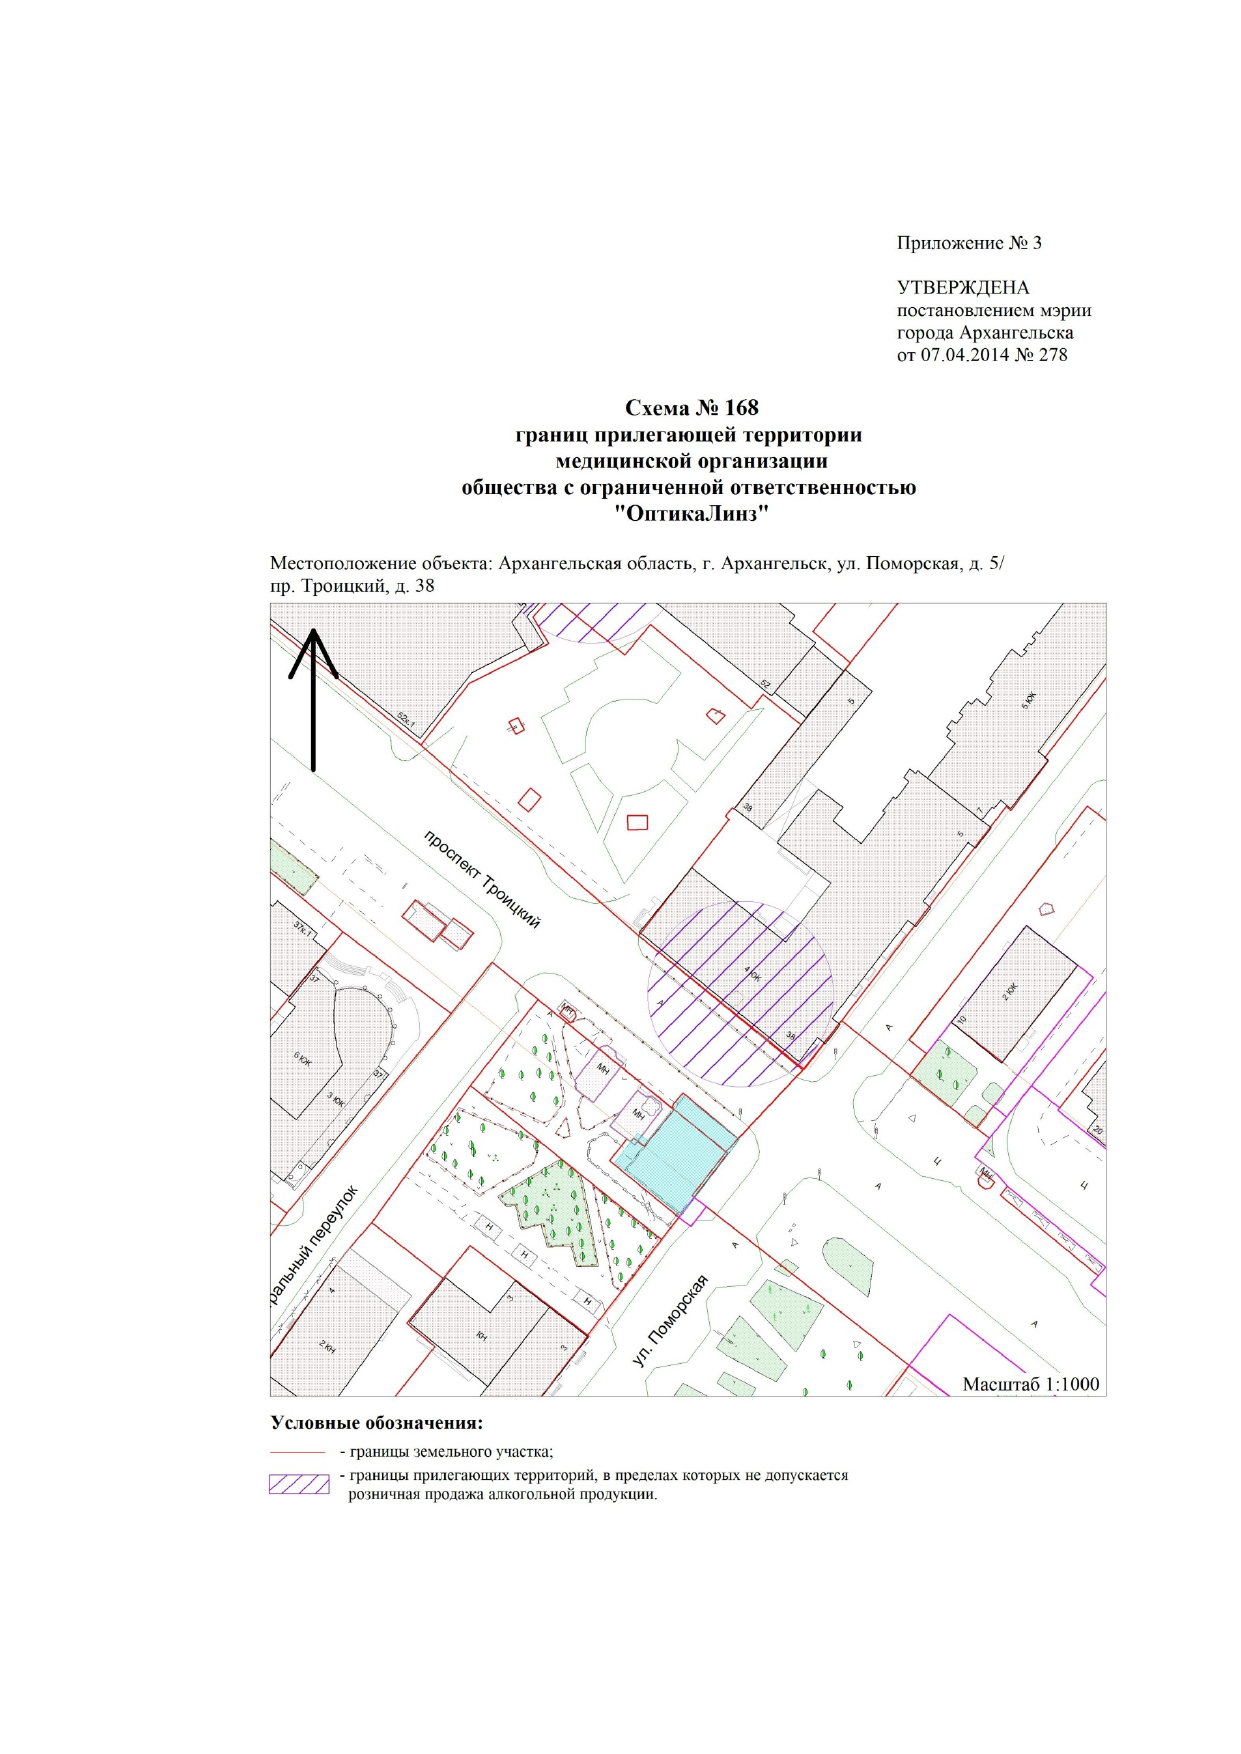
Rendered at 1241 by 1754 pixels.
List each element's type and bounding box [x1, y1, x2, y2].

picture [177, 175, 1152, 1554]
